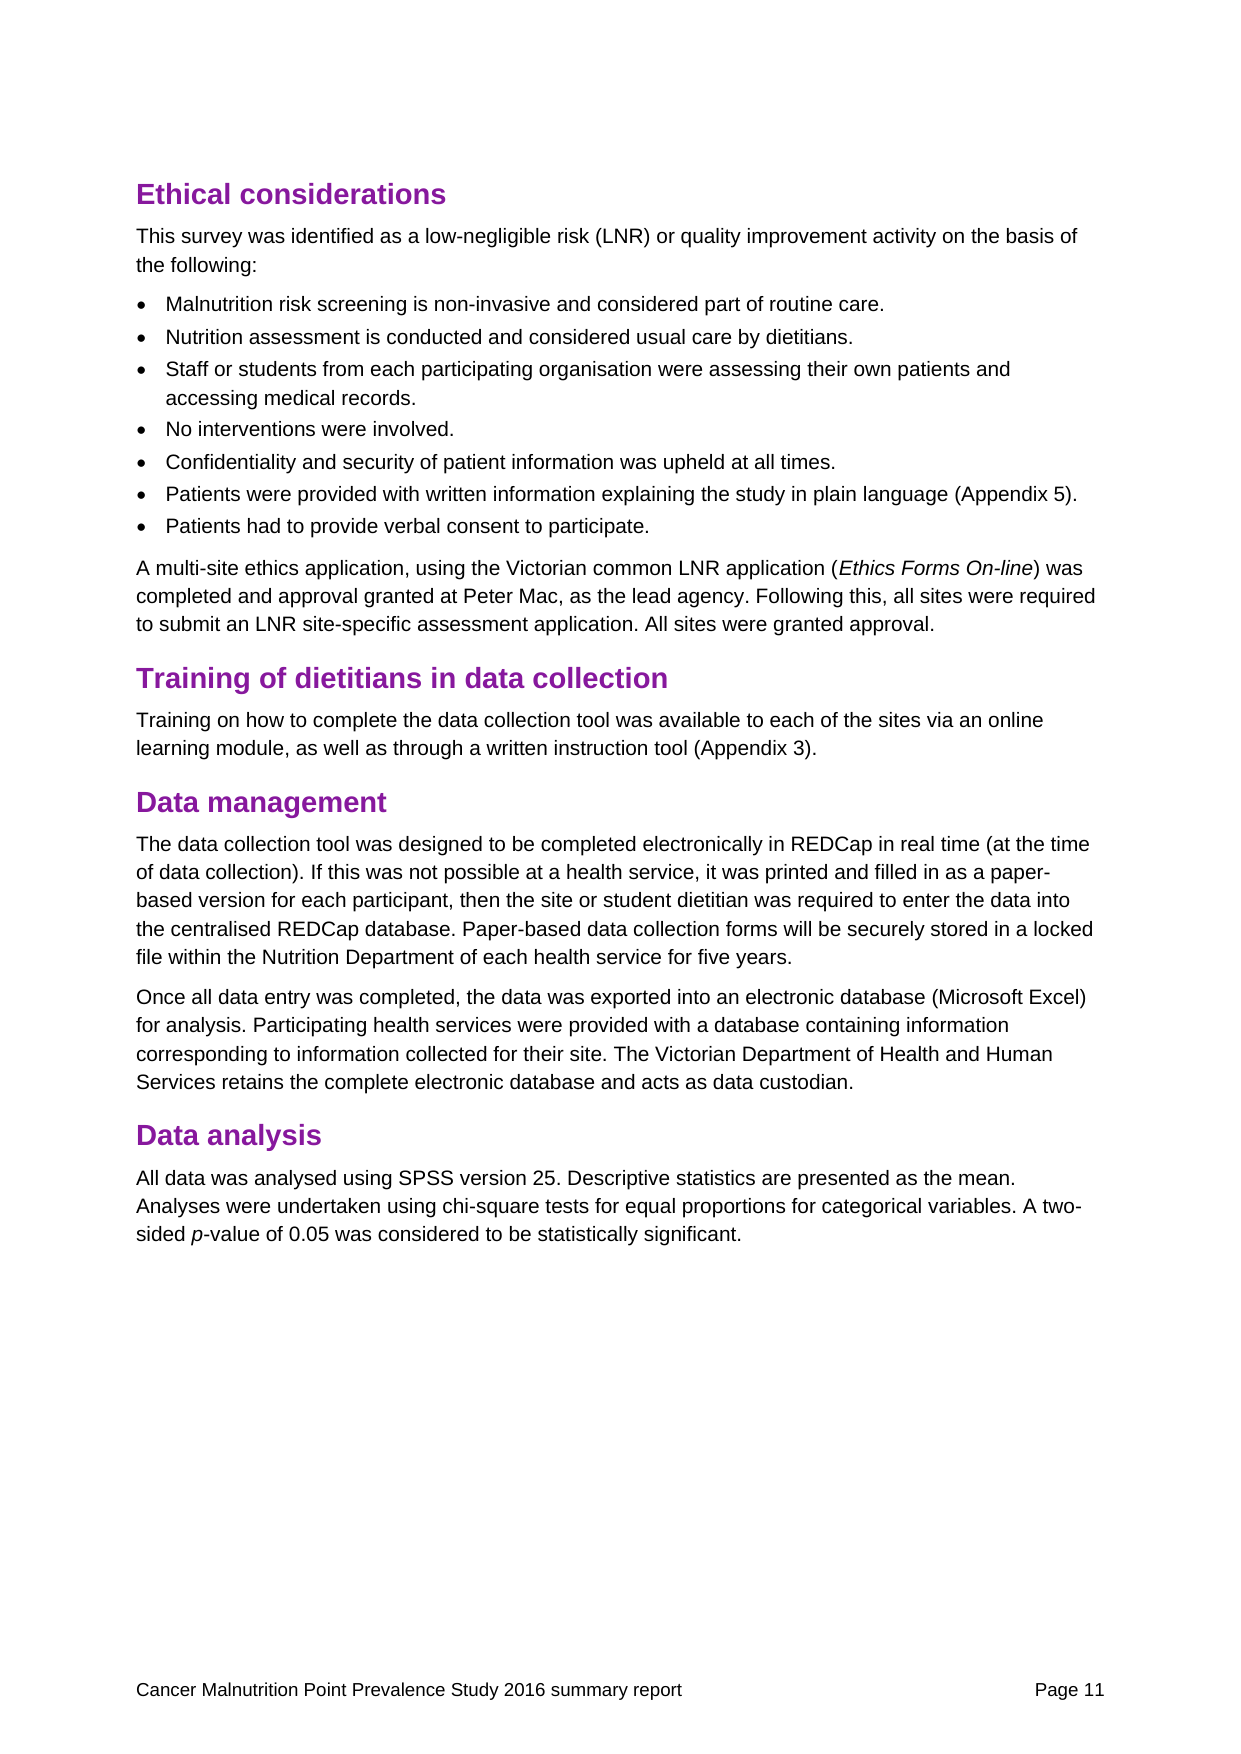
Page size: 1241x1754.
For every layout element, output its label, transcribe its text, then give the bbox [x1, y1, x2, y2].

text Staff or students from each participating organisation were assessing their own patients and accessing medical records. [136, 353, 1104, 410]
subtitle Ethical considerations [136, 177, 1104, 211]
text All data was analysed using SPSS version 25. Descriptive statistics are presented as the mean. Analyses were undertaken using chi-square tests for equal proportions for categorical variables. A two-sided p-value of 0.05 was considered to be statistically significant. [136, 1161, 1104, 1246]
subtitle Data analysis [136, 1118, 1104, 1152]
text Patients had to provide verbal consent to participate. [136, 511, 1104, 539]
text Confidentiality and security of patient information was upheld at all times. [136, 446, 1104, 474]
text This survey was identified as a low-negligible risk (LNR) or quality improvement activity on the basis of the following: [136, 220, 1104, 276]
subtitle Training of dietitians in data collection [136, 661, 1104, 694]
text Malnutrition risk screening is non-invasive and considered part of routine care. [136, 289, 1104, 317]
text Once all data entry was completed, the data was exported into an electronic database (Microsoft Excel) for analysis. Participating health services were provided with a database containing information corresponding to information collected for their site. The Victorian Department of Health and Human Services retains the complete electronic database and acts as data custodian. [136, 981, 1104, 1093]
subtitle Data management [136, 785, 1104, 818]
text The data collection tool was designed to be completed electronically in REDCap in real time (at the time of data collection). If this was not possible at a health service, it was printed and filled in as a paper-based version for each participant, then the site or student dietitian was required to enter the data into the centralised REDCap database. Paper-based data collection forms will be securely stored in a locked file within the Nutrition Department of each health service for five years. [136, 828, 1104, 968]
text A multi-site ethics application, using the Victorian common LNR application (Ethics Forms On-line) was completed and approval granted at Peter Mac, as the lead agency. Following this, all sites were required to submit an LNR site-specific assessment application. All sites were granted approval. [136, 551, 1104, 636]
text No interventions were involved. [136, 414, 1104, 442]
text Patients were provided with written information explaining the study in plain language (Appendix 5). [136, 478, 1104, 507]
text Training on how to complete the data collection tool was available to each of the sites via an online learning module, as well as through a written instruction tool (Appendix 3). [136, 704, 1104, 760]
text Nutrition assessment is conducted and considered usual care by dietitians. [136, 321, 1104, 349]
